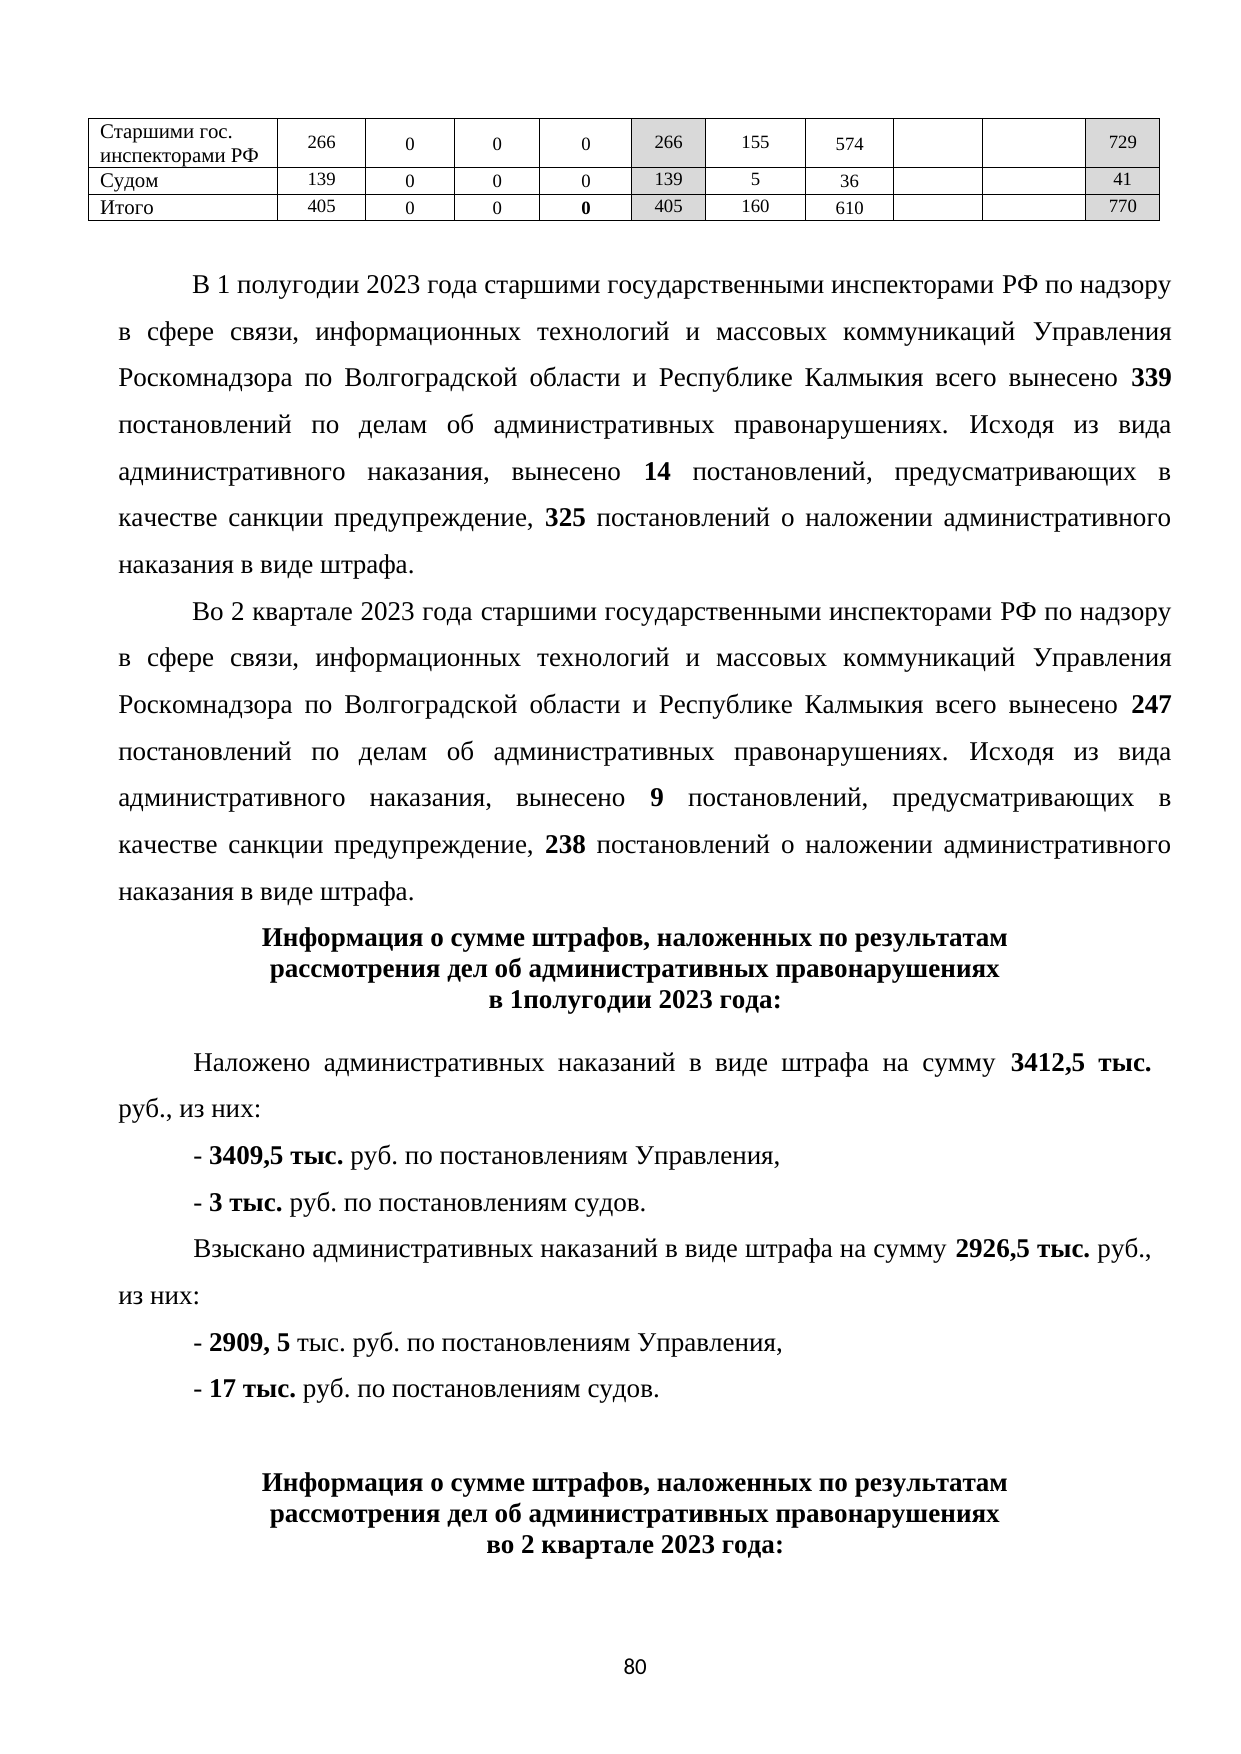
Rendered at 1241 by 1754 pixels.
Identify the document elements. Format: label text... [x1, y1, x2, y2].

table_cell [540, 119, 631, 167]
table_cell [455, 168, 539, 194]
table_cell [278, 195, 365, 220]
text Информация о сумме штрафов, наложенных по результатам [118, 921, 1152, 952]
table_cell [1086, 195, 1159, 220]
text во 2 квартале 2023 года: [118, 1528, 1152, 1559]
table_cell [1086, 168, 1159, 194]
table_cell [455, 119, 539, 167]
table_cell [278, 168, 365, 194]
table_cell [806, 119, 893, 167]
text Во 2 квартале 2023 года старшими государственными инспекторами РФ по надзору в сфере связи, информационных технологий и массовых коммуникаций Управления Роскомнадзора по Волгоградской области и Республике Калмыкия всего вынесено 247 постановлений по делам об административных правонарушениях. Исходя из вида административного наказания, вынесено 9 постановлений, предусматривающих в качестве санкции предупреждение, 238 постановлений о наложении административного наказания в виде штрафа. [118, 594, 1172, 906]
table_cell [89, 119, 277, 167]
text - 2909, 5 тыс. руб. по постановлениям Управления, [118, 1326, 1152, 1357]
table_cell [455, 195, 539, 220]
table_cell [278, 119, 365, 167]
text Взыскано административных наказаний в виде штрафа на сумму 2926,5 тыс. руб., из них: [118, 1232, 1152, 1310]
text В 1 полугодии 2023 года старшими государственными инспекторами РФ по надзору в сфере связи, информационных технологий и массовых коммуникаций Управления Роскомнадзора по Волгоградской области и Республике Калмыкия всего вынесено 339 постановлений по делам об административных правонарушениях. Исходя из вида административного наказания, вынесено 14 постановлений, предусматривающих в качестве санкции предупреждение, 325 постановлений о наложении административного наказания в виде штрафа. [118, 268, 1172, 579]
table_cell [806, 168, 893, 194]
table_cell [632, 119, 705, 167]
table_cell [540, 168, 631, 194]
text рассмотрения дел об административных правонарушениях [118, 952, 1152, 983]
text - 17 тыс. руб. по постановлениям судов. [118, 1372, 1152, 1404]
text рассмотрения дел об административных правонарушениях [118, 1497, 1152, 1528]
text Информация о сумме штрафов, наложенных по результатам [118, 1466, 1152, 1497]
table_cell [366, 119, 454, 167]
text Наложено административных наказаний в виде штрафа на сумму 3412,5 тыс. руб., из них: [118, 1046, 1152, 1124]
text - 3 тыс. руб. по постановлениям судов. [118, 1186, 1152, 1217]
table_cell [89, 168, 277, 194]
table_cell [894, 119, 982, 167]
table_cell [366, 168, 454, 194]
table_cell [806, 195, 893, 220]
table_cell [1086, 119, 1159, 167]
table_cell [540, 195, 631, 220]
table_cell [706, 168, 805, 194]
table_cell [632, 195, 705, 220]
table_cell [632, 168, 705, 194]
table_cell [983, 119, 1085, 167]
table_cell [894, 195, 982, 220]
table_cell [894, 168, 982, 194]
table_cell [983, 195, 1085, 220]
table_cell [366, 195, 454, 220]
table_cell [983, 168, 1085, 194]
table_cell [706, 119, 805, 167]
text в 1полугодии 2023 года: [118, 983, 1152, 1015]
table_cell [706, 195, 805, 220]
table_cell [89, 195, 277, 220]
text - 3409,5 тыс. руб. по постановлениям Управления, [118, 1139, 1152, 1170]
